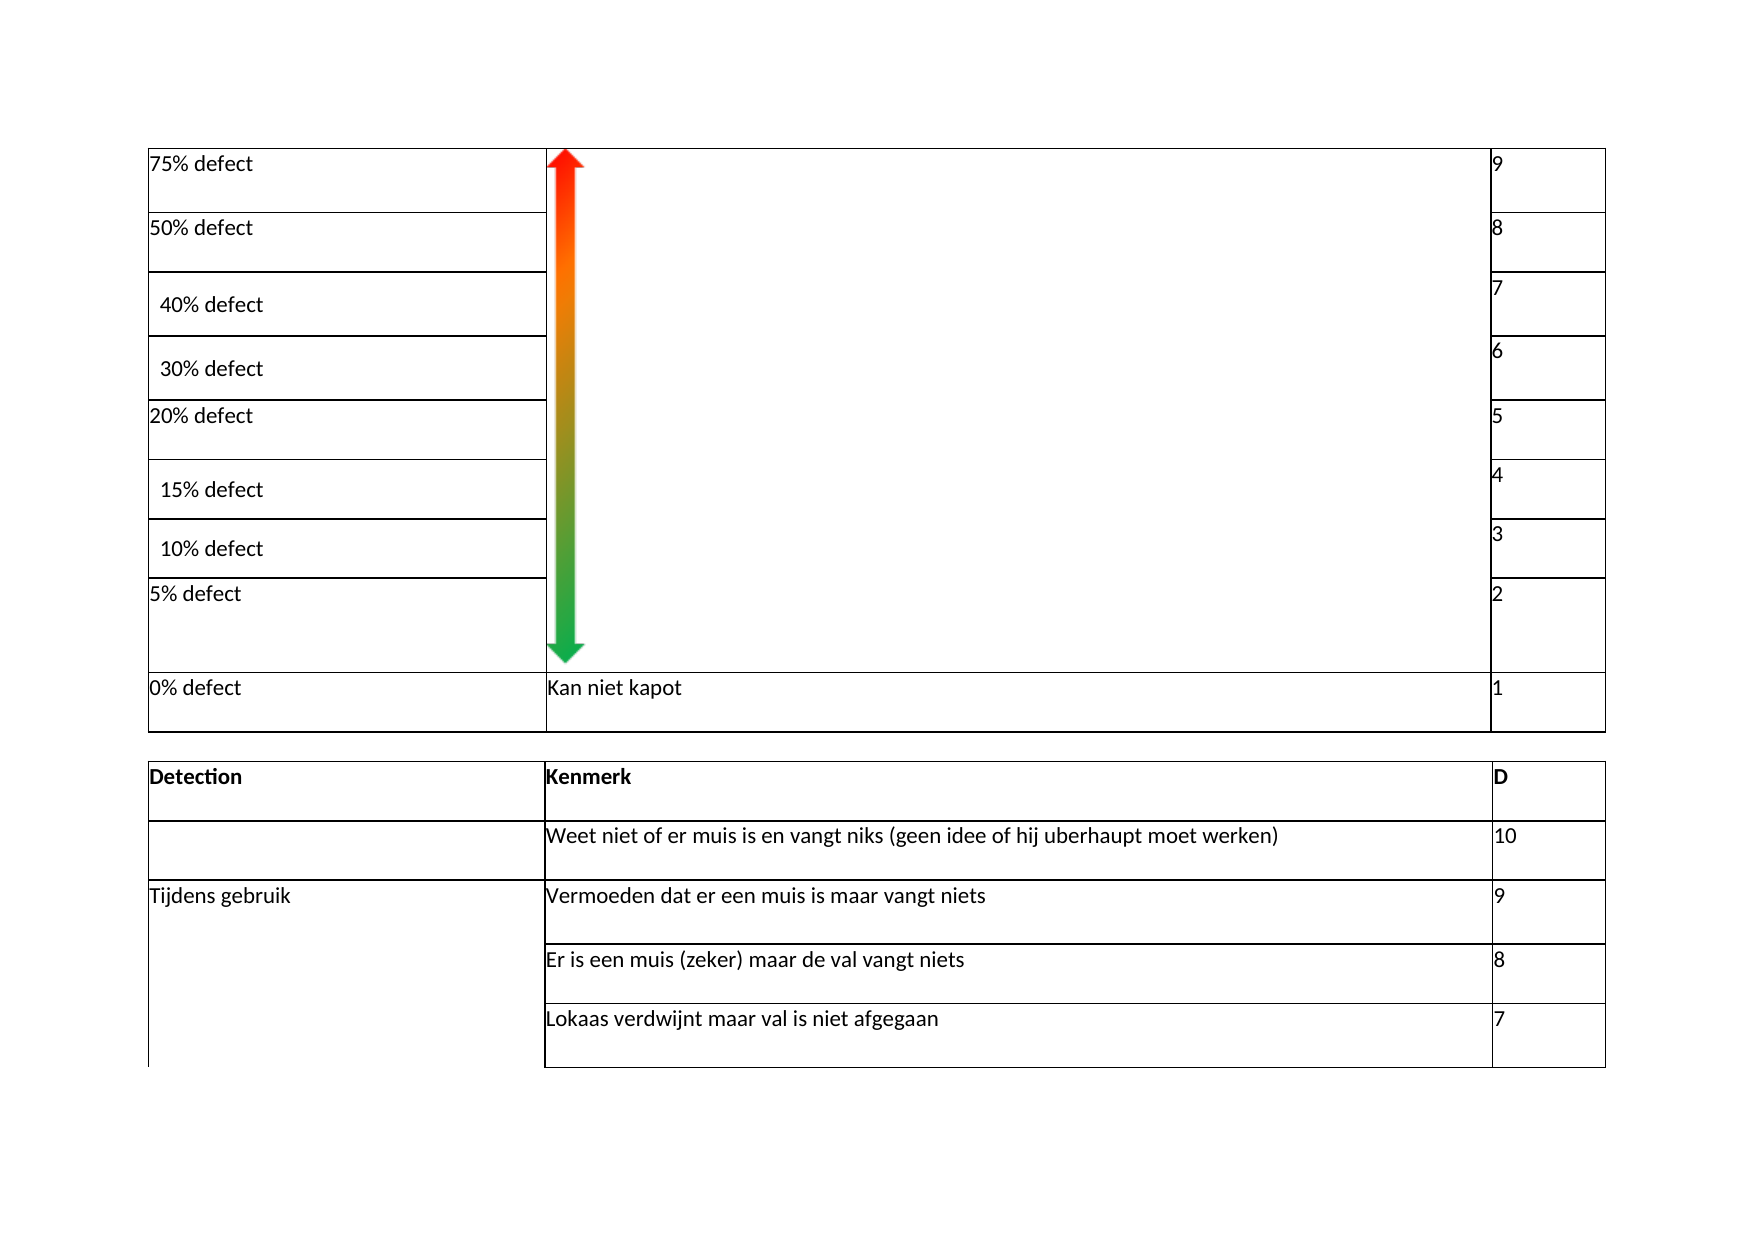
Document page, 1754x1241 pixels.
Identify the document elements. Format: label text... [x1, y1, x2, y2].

table_cell 30% defect [149, 337, 546, 399]
table_cell Vermoeden dat er een muis is maar vangt niets [546, 881, 1492, 943]
table_cell 9 [1492, 149, 1605, 212]
table_header Detection [149, 762, 544, 820]
table_cell Kan niet kapot [547, 673, 1490, 731]
picture [547, 149, 589, 666]
table_cell 5 [1492, 401, 1605, 458]
table_cell 7 [1493, 1004, 1605, 1067]
table_cell 15% defect [149, 460, 546, 518]
table_cell 6 [1492, 337, 1605, 399]
table_cell 9 [1493, 881, 1605, 943]
table_cell Er is een muis (zeker) maar de val vangt niets [546, 945, 1492, 1003]
table_cell 10% defect [149, 520, 546, 577]
table_cell 40% defect [149, 273, 546, 335]
table_header D [1493, 762, 1605, 820]
table_cell Weet niet of er muis is en vangt niks (geen idee of hij uberhaupt moet werken) [546, 822, 1492, 879]
table_cell 8 [1493, 945, 1605, 1003]
table_cell Tijdens gebruik [149, 881, 544, 1067]
table_cell [149, 822, 544, 879]
table_header Kenmerk [546, 762, 1492, 820]
table_cell 7 [1492, 273, 1605, 335]
table_cell 3 [1492, 520, 1605, 577]
table_cell 8 [1492, 213, 1605, 271]
table_cell 10 [1493, 822, 1605, 879]
table_cell 4 [1492, 460, 1605, 518]
table_cell Lokaas verdwijnt maar val is niet afgegaan [546, 1004, 1492, 1067]
table_cell 1 [1492, 673, 1605, 731]
table_cell 50% defect [149, 213, 546, 271]
table_cell [547, 149, 1490, 672]
table_cell 5% defect [149, 579, 546, 672]
table_cell 2 [1492, 579, 1605, 672]
table_cell 0% defect [149, 673, 546, 731]
table_cell 75% defect [149, 149, 546, 212]
table_cell 20% defect [149, 401, 546, 458]
